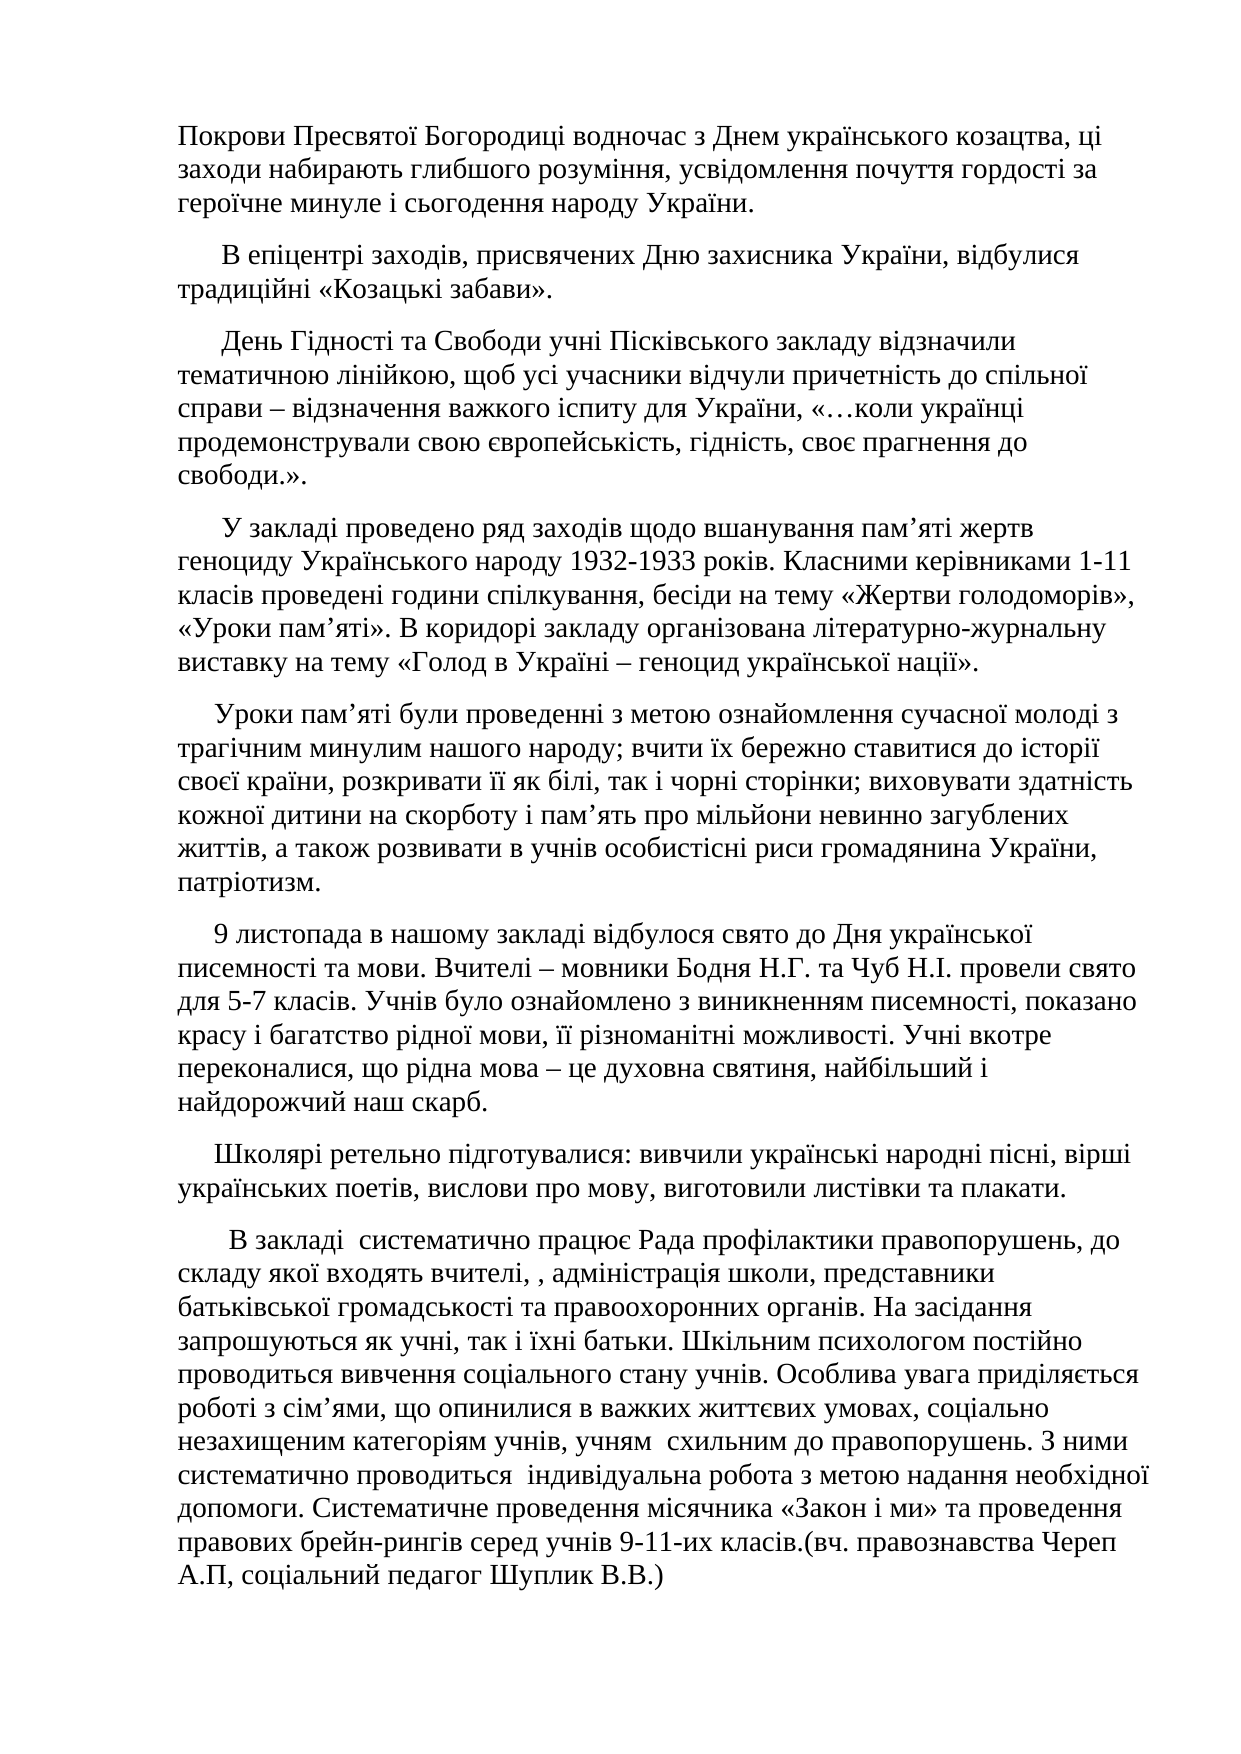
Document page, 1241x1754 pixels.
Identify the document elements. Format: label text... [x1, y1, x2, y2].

text В епіцентрі заходів, присвячених Дню захисника України, відбулися традиційні «Козацькі забави». [177, 237, 1152, 304]
text Школярі ретельно підготувалися: вивчили українські народні пісні, вірші українських поетів, вислови про мову, виготовили листівки та плакати. [177, 1136, 1152, 1203]
text Уроки пам’яті були проведенні з метою ознайомлення сучасної молоді з трагічним минулим нашого народу; вчити їх бережно ставитися до історії своєї країни, розкривати її як білі, так і чорні сторінки; виховувати здатність кожної дитини на скорботу і пам’ять про мільйони невинно загублених життів, а також розвивати в учнів особистісні риси громадянина України, патріотизм. [177, 696, 1152, 897]
text День Гідності та Свободи учні Пісківського закладу відзначили тематичною лінійкою, щоб усі учасники відчули причетність до спільної справи – відзначення важкого іспиту для України, «…коли українці продемонстрували свою європейськість, гідність, своє прагнення до свободи.». [177, 323, 1152, 491]
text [177, 118, 1152, 219]
text В закладі систематично працює Рада профілактики правопорушень, до складу якої входять вчителі, , адміністрація школи, представники батьківської громадськості та правоохоронних органів. На засідання запрошуються як учні, так і їхні батьки. Шкільним психологом постійно проводиться вивчення соціального стану учнів. Особлива увага приділяється роботі з сім’ями, що опинилися в важких життєвих умовах, соціально незахищеним категоріям учнів, учням схильним до правопорушень. З ними систематично проводиться індивідуальна робота з метою надання необхідної допомоги. Систематичне проведення місячника «Закон і ми» та проведення правових брейн-рингів серед учнів 9-11-их класів.(вч. правознавства Череп А.П, соціальний педагог Шуплик В.В.) [177, 1222, 1152, 1591]
text 9 листопада в нашому закладі відбулося свято до Дня української писемності та мови. Вчителі – мовники Бодня Н.Г. та Чуб Н.І. провели свято для 5-7 класів. Учнів було ознайомлено з виникненням писемності, показано красу і багатство рідної мови, її різноманітні можливості. Учні вкотре переконалися, що рідна мова – це духовна святиня, найбільший і найдорожчий наш скарб. [177, 916, 1152, 1117]
text У закладі проведено ряд заходів щодо вшанування пам’яті жертв геноциду Українського народу 1932-1933 років. Класними керівниками 1-11 класів проведені години спілкування, бесіди на тему «Жертви голодоморів», «Уроки пам’яті». В коридорі закладу організована літературно-журнальну виставку на тему «Голод в Україні – геноцид української нації». [177, 510, 1152, 677]
